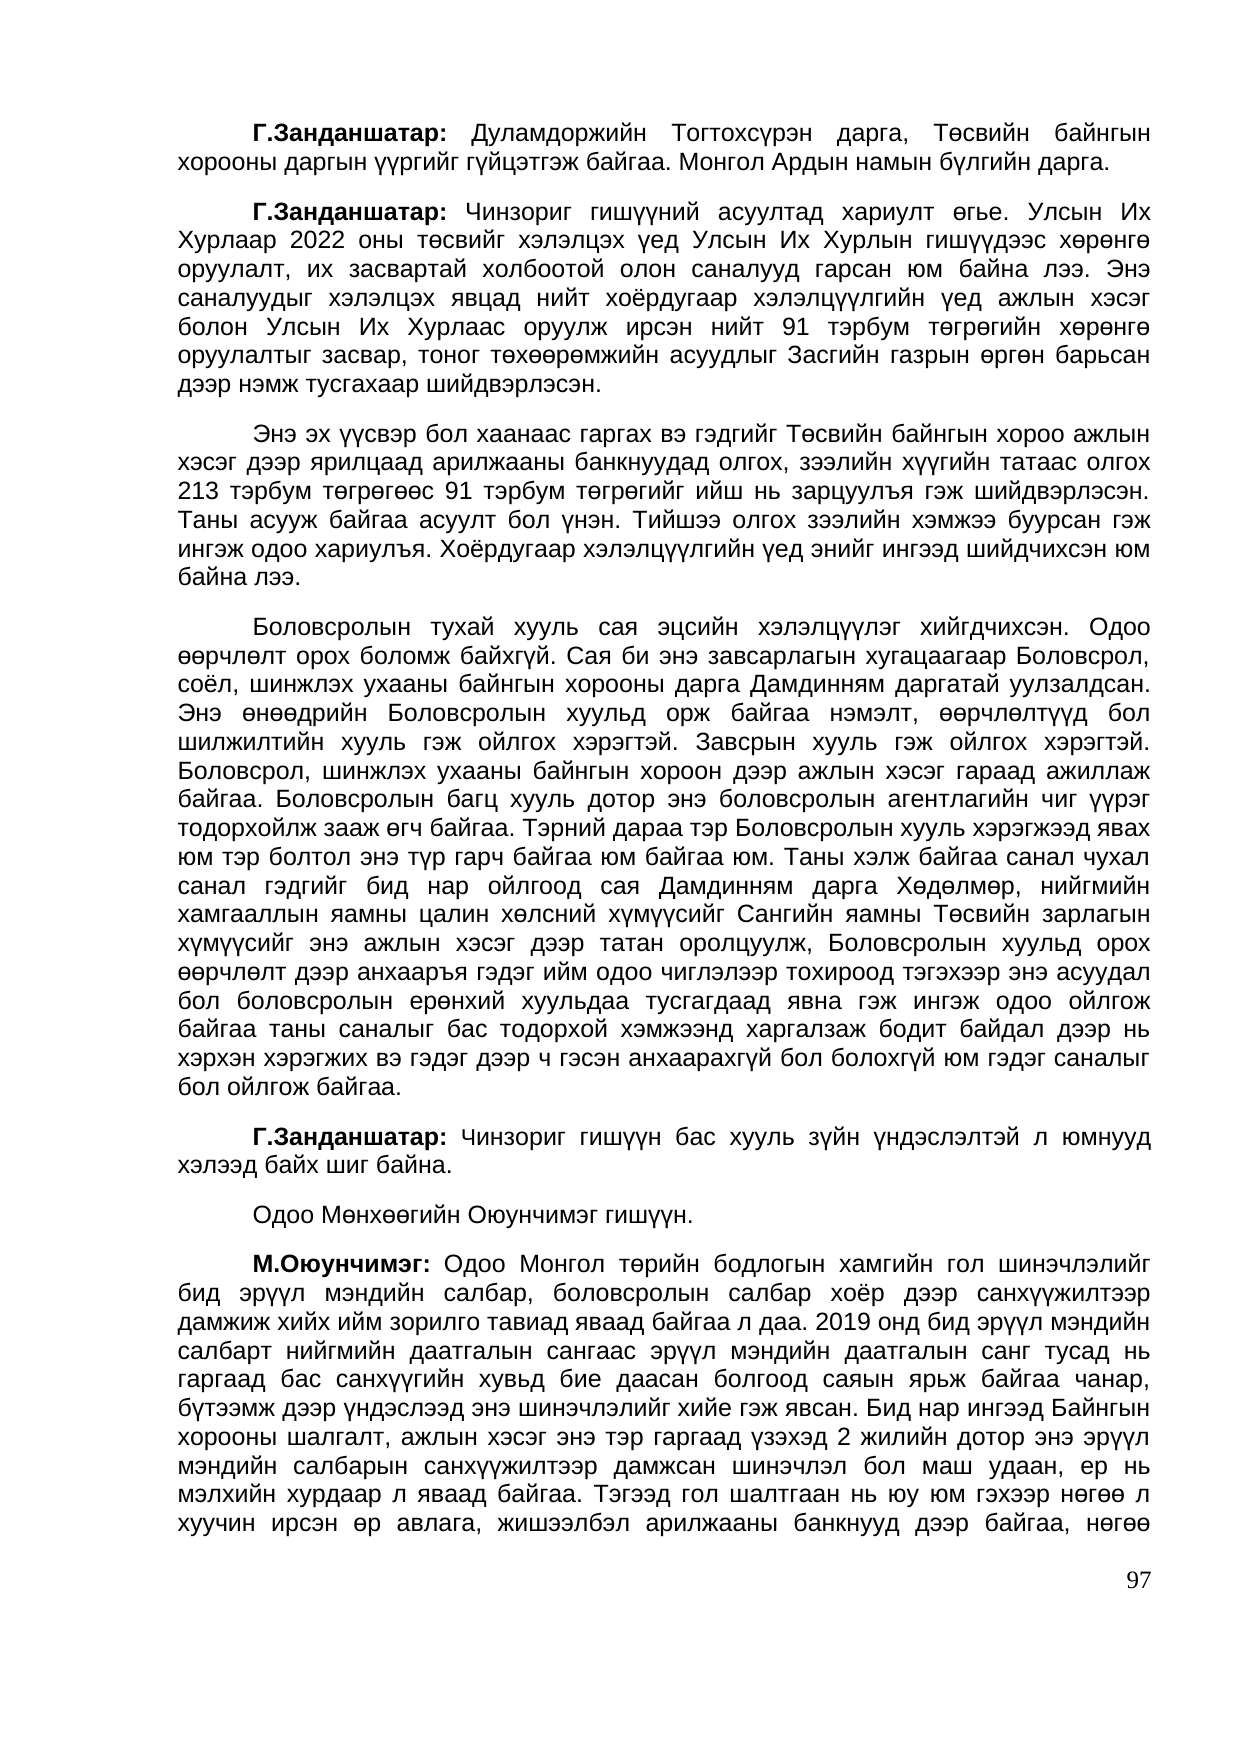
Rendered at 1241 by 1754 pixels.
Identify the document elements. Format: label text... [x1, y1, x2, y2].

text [177, 1249, 1152, 1537]
text Г.Занданшатар: Дуламдоржийн Тогтохсүрэн дарга, Төсвийн байнгын хорооны даргын үүргийг гүйцэтгэж байгаа. Монгол Ардын намын бүлгийн дарга. [177, 118, 1152, 176]
text Г.Занданшатар: Чинзориг гишүүний асуултад хариулт өгье. Улсын Их Хурлаар 2022 оны төсвийг хэлэлцэх үед Улсын Их Хурлын гишүүдээс хөрөнгө оруулалт, их засвартай холбоотой олон саналууд гарсан юм байна лээ. Энэ саналуудыг хэлэлцэх явцад нийт хоёрдугаар хэлэлцүүлгийн үед ажлын хэсэг болон Улсын Их Хурлаас оруулж ирсэн нийт 91 тэрбум төгрөгийн хөрөнгө оруулалтыг засвар, тоног төхөөрөмжийн асуудлыг Засгийн газрын өргөн барьсан дээр нэмж тусгахаар шийдвэрлэсэн. [177, 196, 1152, 398]
text Боловсролын тухай хууль сая эцсийн хэлэлцүүлэг хийгдчихсэн. Одоо өөрчлөлт орох боломж байхгүй. Сая би энэ завсарлагын хугацаагаар Боловсрол, соёл, шинжлэх ухааны байнгын хорооны дарга Дамдинням даргатай уулзалдсан. Энэ өнөөдрийн Боловсролын хуульд орж байгаа нэмэлт, өөрчлөлтүүд бол шилжилтийн хууль гэж ойлгох хэрэгтэй. Завсрын хууль гэж ойлгох хэрэгтэй. Боловсрол, шинжлэх ухааны байнгын хороон дээр ажлын хэсэг гараад ажиллаж байгаа. Боловсролын багц хууль дотор энэ боловсролын агентлагийн чиг үүрэг тодорхойлж зааж өгч байгаа. Тэрний дараа тэр Боловсролын хууль хэрэгжээд явах юм тэр болтол энэ түр гарч байгаа юм байгаа юм. Таны хэлж байгаа санал чухал санал гэдгийг бид нар ойлгоод сая Дамдинням дарга Хөдөлмөр, нийгмийн хамгааллын яамны цалин хөлсний хүмүүсийг Сангийн яамны Төсвийн зарлагын хүмүүсийг энэ ажлын хэсэг дээр татан оролцуулж, Боловсролын хуульд орох өөрчлөлт дээр анхааръя гэдэг ийм одоо чиглэлээр тохироод тэгэхээр энэ асуудал бол боловсролын ерөнхий хуульдаа тусгагдаад явна гэж ингэж одоо ойлгож байгаа таны саналыг бас тодорхой хэмжээнд харгалзаж бодит байдал дээр нь хэрхэн хэрэгжих вэ гэдэг дээр ч гэсэн анхаарахгүй бол болохгүй юм гэдэг саналыг бол ойлгож байгаа. [177, 612, 1152, 1101]
text Одоо Мөнхөөгийн Оюунчимэг гишүүн. [177, 1200, 1152, 1228]
text Г.Занданшатар: Чинзориг гишүүн бас хууль зүйн үндэслэлтэй л юмнууд хэлээд байх шиг байна. [177, 1121, 1152, 1179]
text Энэ эх үүсвэр бол хаанаас гаргах вэ гэдгийг Төсвийн байнгын хороо ажлын хэсэг дээр ярилцаад арилжааны банкнуудад олгох, зээлийн хүүгийн татаас олгох 213 тэрбум төгрөгөөс 91 тэрбум төгрөгийг ийш нь зарцуулъя гэж шийдвэрлэсэн. Таны асууж байгаа асуулт бол үнэн. Тийшээ олгох зээлийн хэмжээ буурсан гэж ингэж одоо хариулъя. Хоёрдугаар хэлэлцүүлгийн үед энийг ингээд шийдчихсэн юм байна лээ. [177, 418, 1152, 591]
